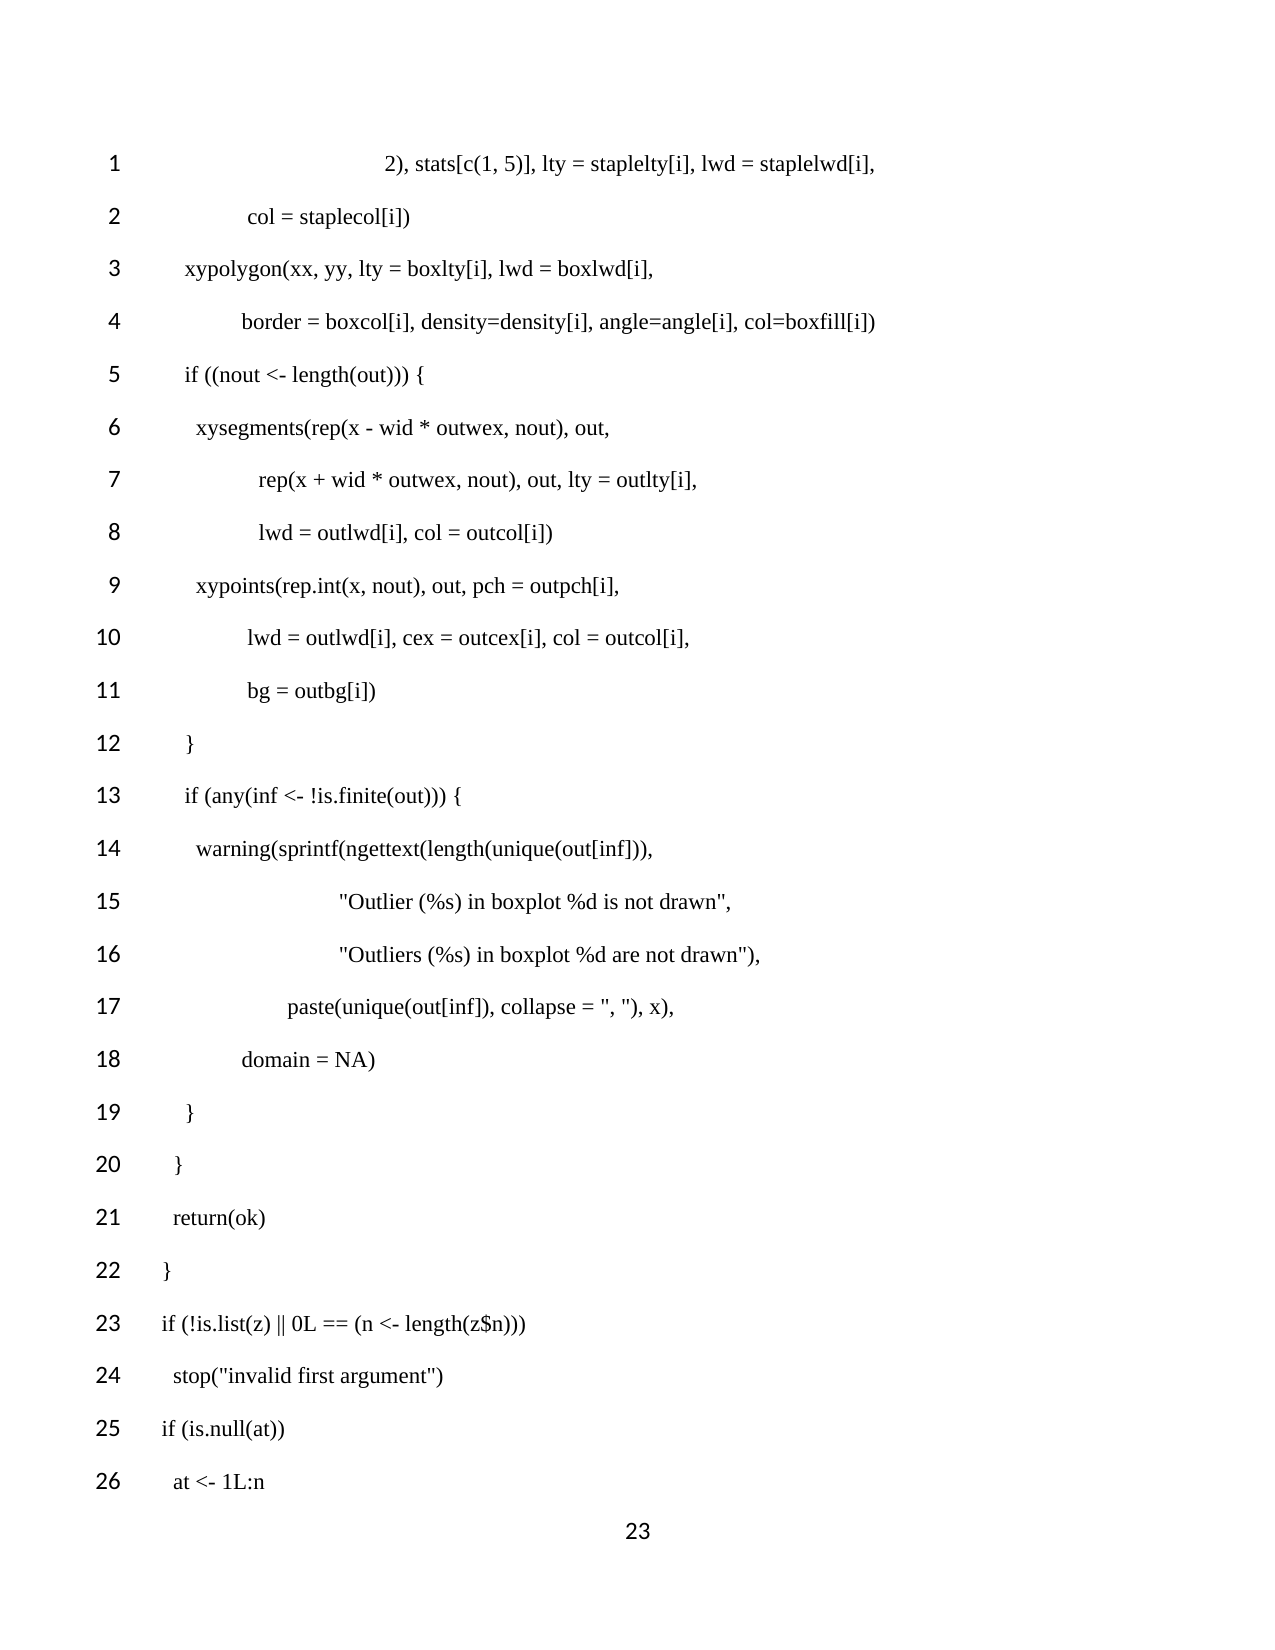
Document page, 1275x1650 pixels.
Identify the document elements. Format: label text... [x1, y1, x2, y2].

text border = boxcol[i], density=density[i], angle=angle[i], col=boxfill[i]) [150, 308, 1125, 334]
text if (any(inf <- !is.finite(out))) { [150, 782, 1125, 809]
text if ((nout <- length(out))) { [150, 361, 1125, 387]
text "Outlier (%s) in boxplot %d is not drawn", [150, 888, 1125, 914]
text warning(sprintf(ngettext(length(unique(out[inf])), [150, 835, 1125, 862]
text } [150, 1099, 1125, 1125]
text bg = outbg[i]) [150, 677, 1125, 703]
text xysegments(rep(x - wid * outwex, nout), out, [150, 413, 1125, 440]
text if (is.null(at)) [150, 1415, 1125, 1441]
text xypolygon(xx, yy, lty = boxlty[i], lwd = boxlwd[i], [150, 255, 1125, 282]
text lwd = outlwd[i], col = outcol[i]) [150, 519, 1125, 545]
text "Outliers (%s) in boxplot %d are not drawn"), [150, 941, 1125, 967]
text col = staplecol[i]) [150, 203, 1125, 229]
text } [150, 1151, 1125, 1178]
text at <- 1L:n [150, 1468, 1125, 1494]
text } [150, 1257, 1125, 1283]
text rep(x + wid * outwex, nout), out, lty = outlty[i], [150, 466, 1125, 493]
text domain = NA) [150, 1046, 1125, 1072]
text xypoints(rep.int(x, nout), out, pch = outpch[i], [150, 572, 1125, 598]
text paste(unique(out[inf]), collapse = ", "), x), [150, 993, 1125, 1020]
text if (!is.list(z) || 0L == (n <- length(z$n))) [150, 1309, 1125, 1336]
text } [150, 730, 1125, 756]
text 2), stats[c(1, 5)], lty = staplelty[i], lwd = staplelwd[i], [150, 150, 1125, 176]
text lwd = outlwd[i], cex = outcex[i], col = outcol[i], [150, 624, 1125, 651]
text stop("invalid first argument") [150, 1362, 1125, 1389]
text return(ok) [150, 1204, 1125, 1231]
